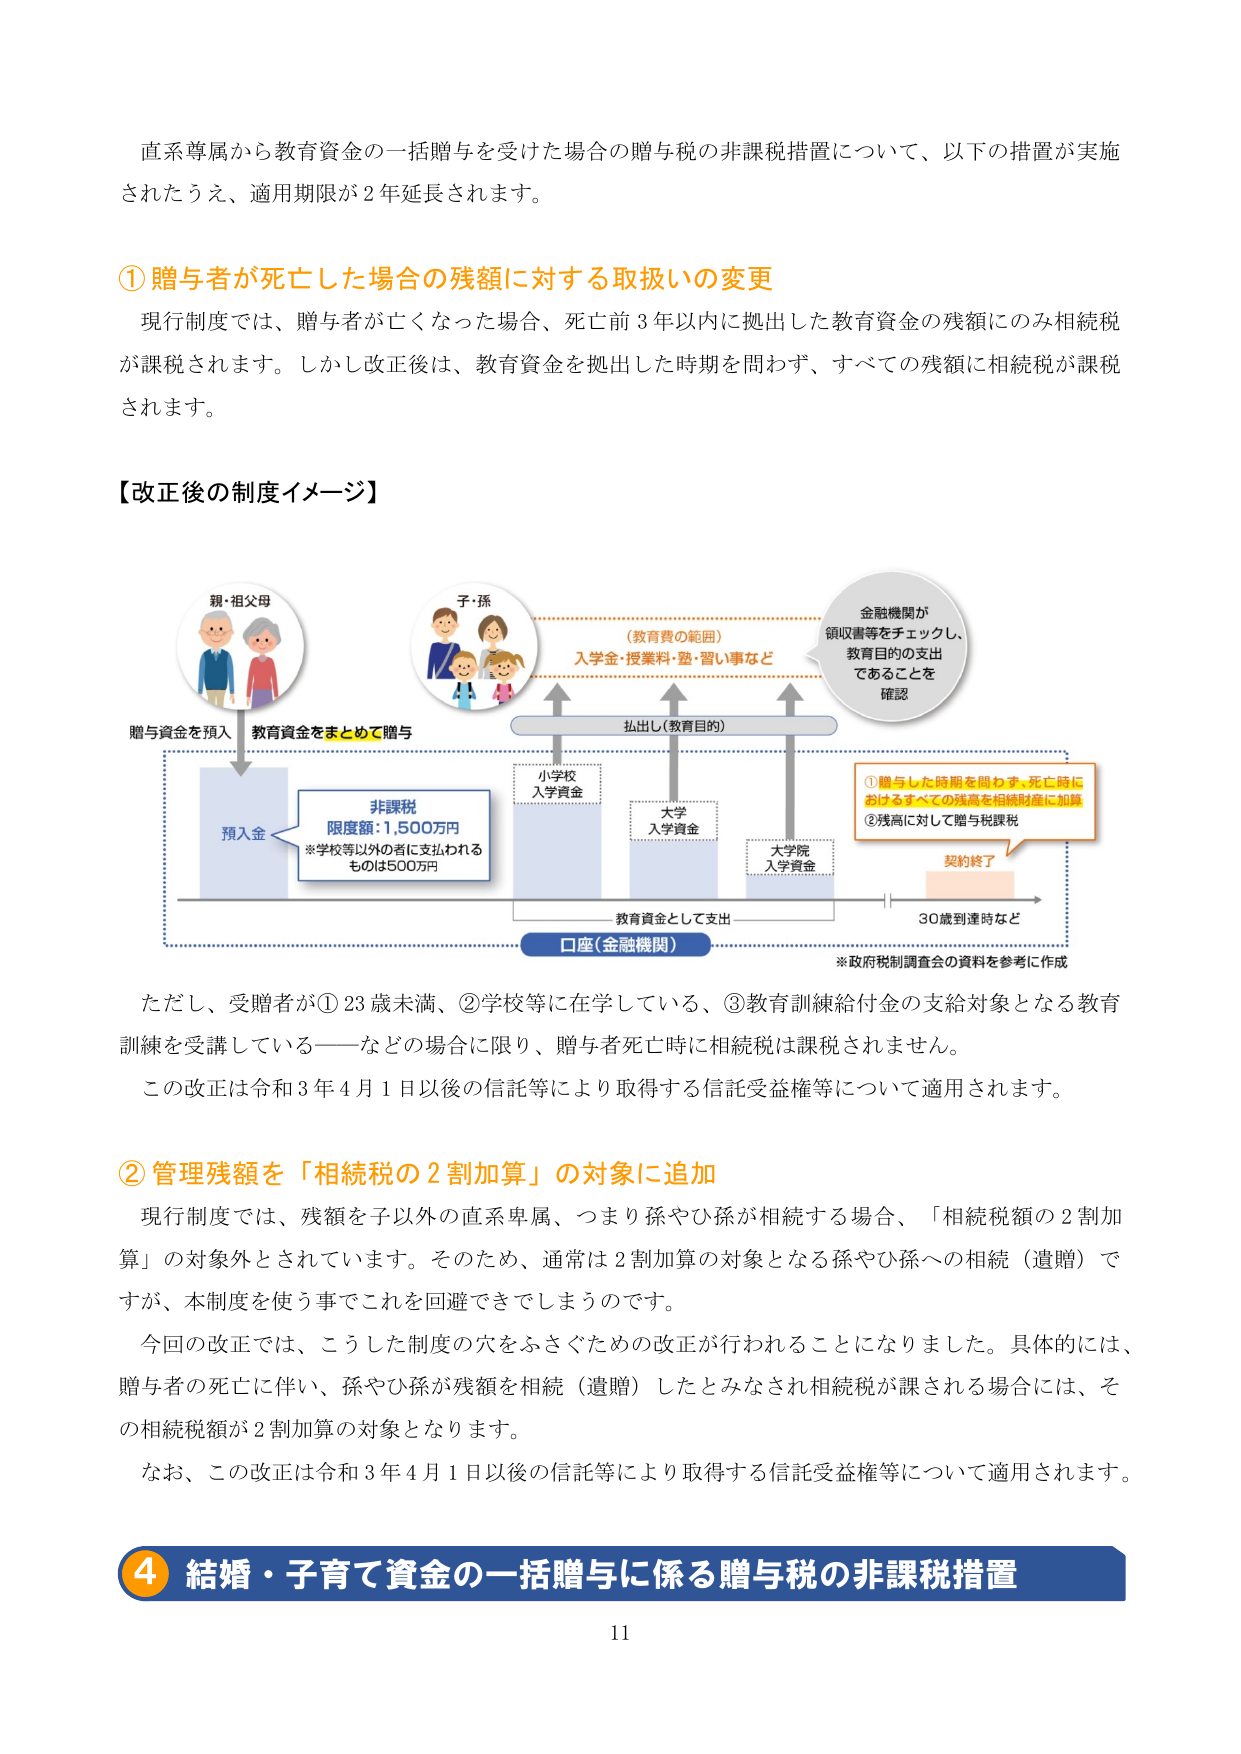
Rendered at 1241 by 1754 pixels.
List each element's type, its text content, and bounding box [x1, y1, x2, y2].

text この改正は令和3年4月1日以後の信託等により取得する信託受益権等について適用されます。 [118, 1067, 1122, 1110]
text なお、この改正は令和3年4月1日以後の信託等により取得する信託受益権等について適用されます。 [118, 1451, 1122, 1536]
text 現行制度では、残額を子以外の直系卑属、つまり孫やひ孫が相続する場合、「相続税額の2割加算」の対象外とされています。そのため、通常は2割加算の対象となる孫やひ孫への相続（遺贈）ですが、本制度を使う事でこれを回避できでしまうのです。 [118, 1195, 1122, 1323]
text ただし、受贈者が①23歳未満、②学校等に在学している、③教育訓練給付金の支給対象となる教育訓練を受講している――などの場合に限り、贈与者死亡時に相続税は課税されません。 [118, 982, 1122, 1067]
text 【改正後の制度イメージ】 [118, 471, 1122, 513]
picture [118, 566, 1113, 973]
text 現行制度では、贈与者が亡くなった場合、死亡前3年以内に拠出した教育資金の残額にのみ相続税が課税されます。しかし改正後は、教育資金を拠出した時期を問わず、すべての残額に相続税が課税されます。 [118, 301, 1122, 428]
text ①贈与者が死亡した場合の残額に対する取扱いの変更 [118, 258, 1122, 301]
text 今回の改正では、こうした制度の穴をふさぐための改正が行われることになりました。具体的には、贈与者の死亡に伴い、孫やひ孫が残額を相続（遺贈）したとみなされ相続税が課される場合には、その相続税額が2割加算の対象となります。 [118, 1323, 1122, 1451]
text 直系尊属から教育資金の一括贈与を受けた場合の贈与税の非課税措置について、以下の措置が実施されたうえ、適用期限が2年延長されます。 [118, 130, 1122, 215]
text ②管理残額を「相続税の2割加算」の対象に追加 [118, 1153, 1122, 1195]
